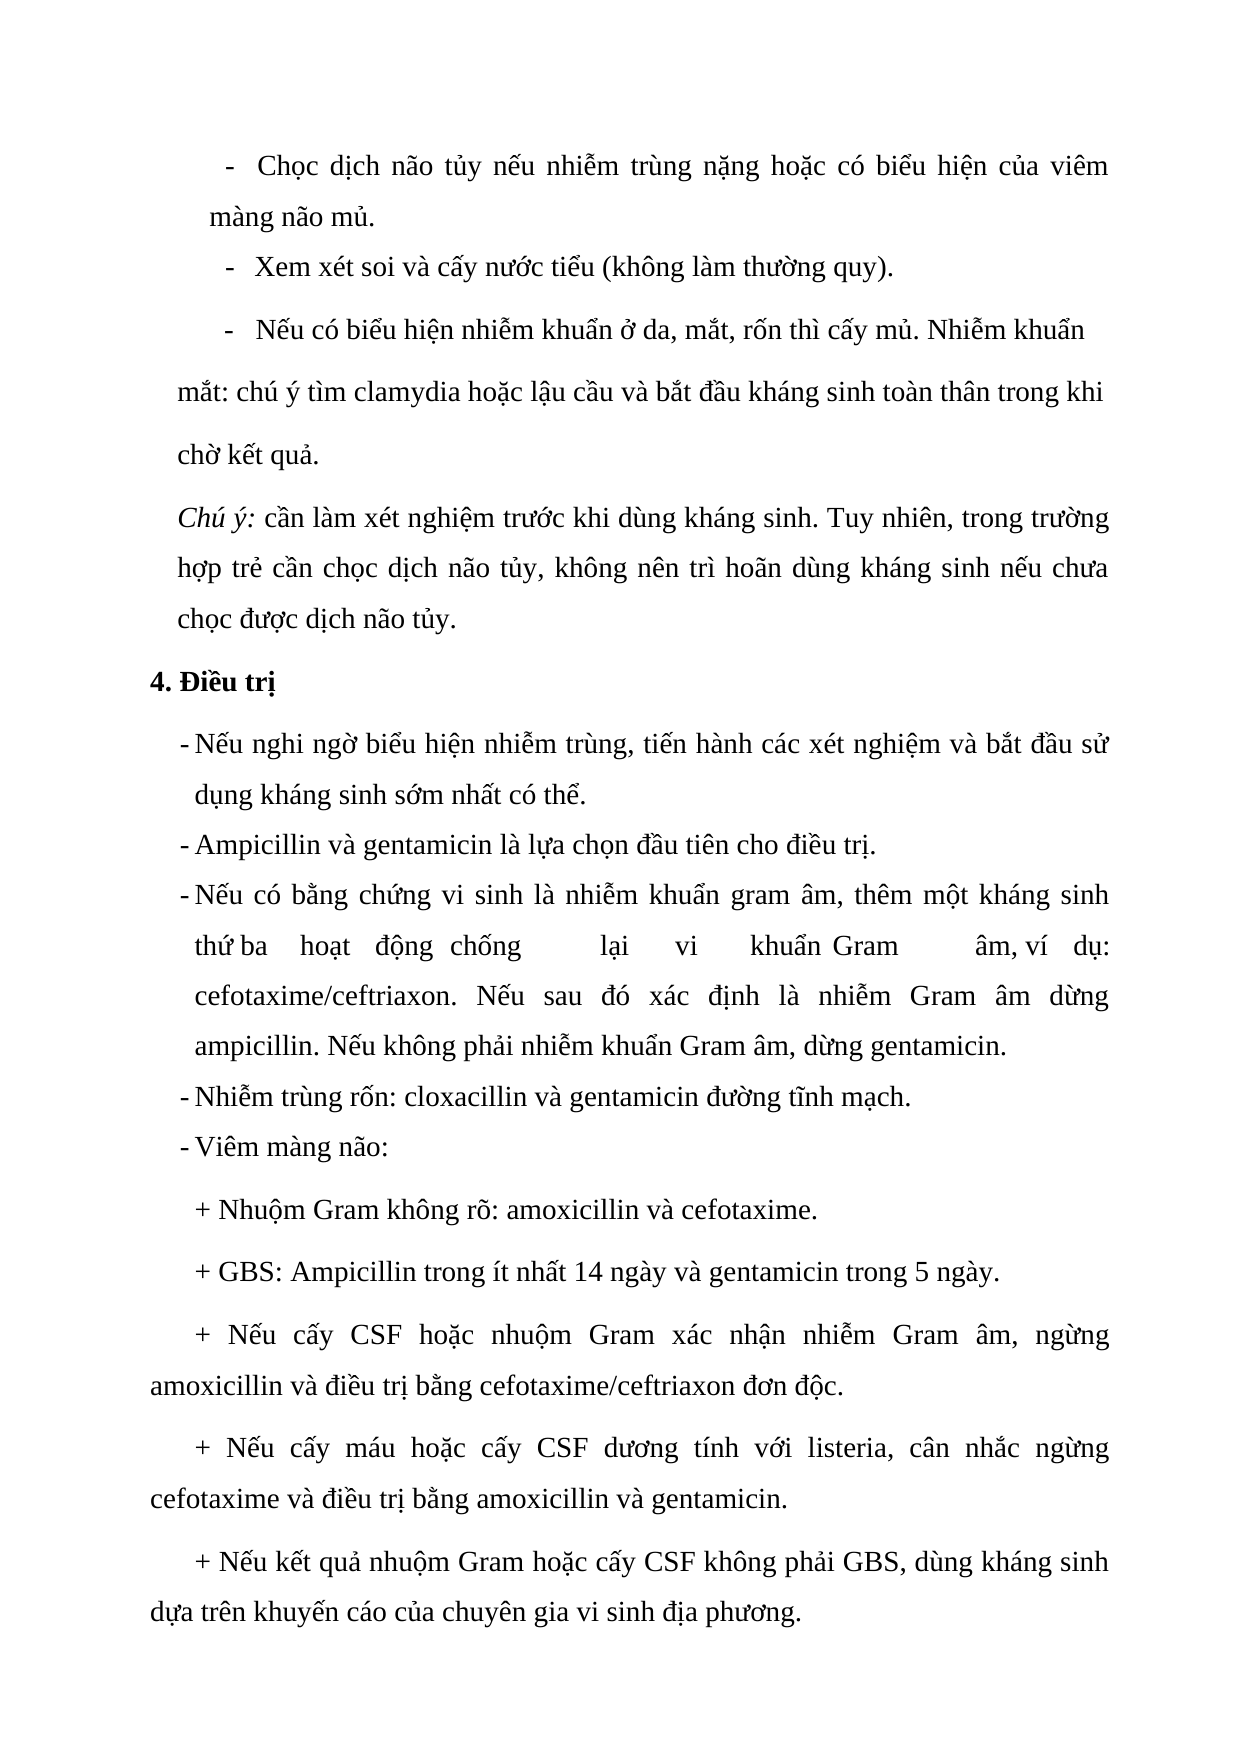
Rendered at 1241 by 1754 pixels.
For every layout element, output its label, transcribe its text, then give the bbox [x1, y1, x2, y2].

text mắt: chú ý tìm clamydia hoặc lậu cầu và bắt đầu kháng sinh toàn thân trong khi [177, 374, 1110, 408]
list Chọc dịch não tủy nếu nhiễm trùng nặng hoặc có biểu hiện của viêm màng não mủ. [209, 148, 1110, 232]
list Viêm màng não: [179, 1129, 1110, 1162]
text + Nếu kết quả nhuộm Gram hoặc cấy CSF không phải GBS, dùng kháng sinh dựa trên khuyến cáo của chuyên gia vi sinh địa phương. [150, 1544, 1110, 1627]
text + Nếu cấy CSF hoặc nhuộm Gram xác nhận nhiễm Gram âm, ngừng amoxicillin và điều trị bằng cefotaxime/ceftriaxon đơn độc. [150, 1317, 1110, 1401]
list Xem xét soi và cấy nước tiểu (không làm thường quy). [209, 249, 1110, 282]
list Nếu có bằng chứng vi sinh là nhiễm khuẩn gram âm, thêm một kháng sinh thứ ba hoạt động chống lại vi khuẩn Gram âm, ví dụ: cefotaxime/ceftriaxon. Nếu sau đó xác định là nhiễm Gram âm dừng ampicillin. Nếu không phải nhiễm khuẩn Gram âm, dừng gentamicin. [179, 877, 1110, 1062]
list Ampicillin và gentamicin là lựa chọn đầu tiên cho điều trị. [179, 827, 1110, 861]
text + Nhuộm Gram không rõ: amoxicillin và cefotaxime. [150, 1192, 1110, 1225]
text Chú ý: cần làm xét nghiệm trước khi dùng kháng sinh. Tuy nhiên, trong trường hợp trẻ cần chọc dịch não tủy, không nên trì hoãn dùng kháng sinh nếu chưa chọc được dịch não tủy. [177, 500, 1110, 634]
text + Nếu cấy máu hoặc cấy CSF dương tính với listeria, cân nhắc ngừng cefotaxime và điều trị bằng amoxicillin và gentamicin. [150, 1431, 1110, 1514]
list Nhiễm trùng rốn: cloxacillin và gentamicin đường tĩnh mạch. [179, 1079, 1110, 1112]
list Nếu nghi ngờ biểu hiện nhiễm trùng, tiến hành các xét nghiệm và bắt đầu sử dụng kháng sinh sớm nhất có thể. [179, 726, 1110, 810]
text chờ kết quả. [177, 437, 1110, 471]
text - Nếu có biểu hiện nhiễm khuẩn ở da, mắt, rốn thì cấy mủ. Nhiễm khuẩn [150, 312, 1110, 345]
text 4. Điều trị [150, 664, 1110, 697]
text + GBS: Ampicillin trong ít nhất 14 ngày và gentamicin trong 5 ngày. [150, 1254, 1110, 1288]
